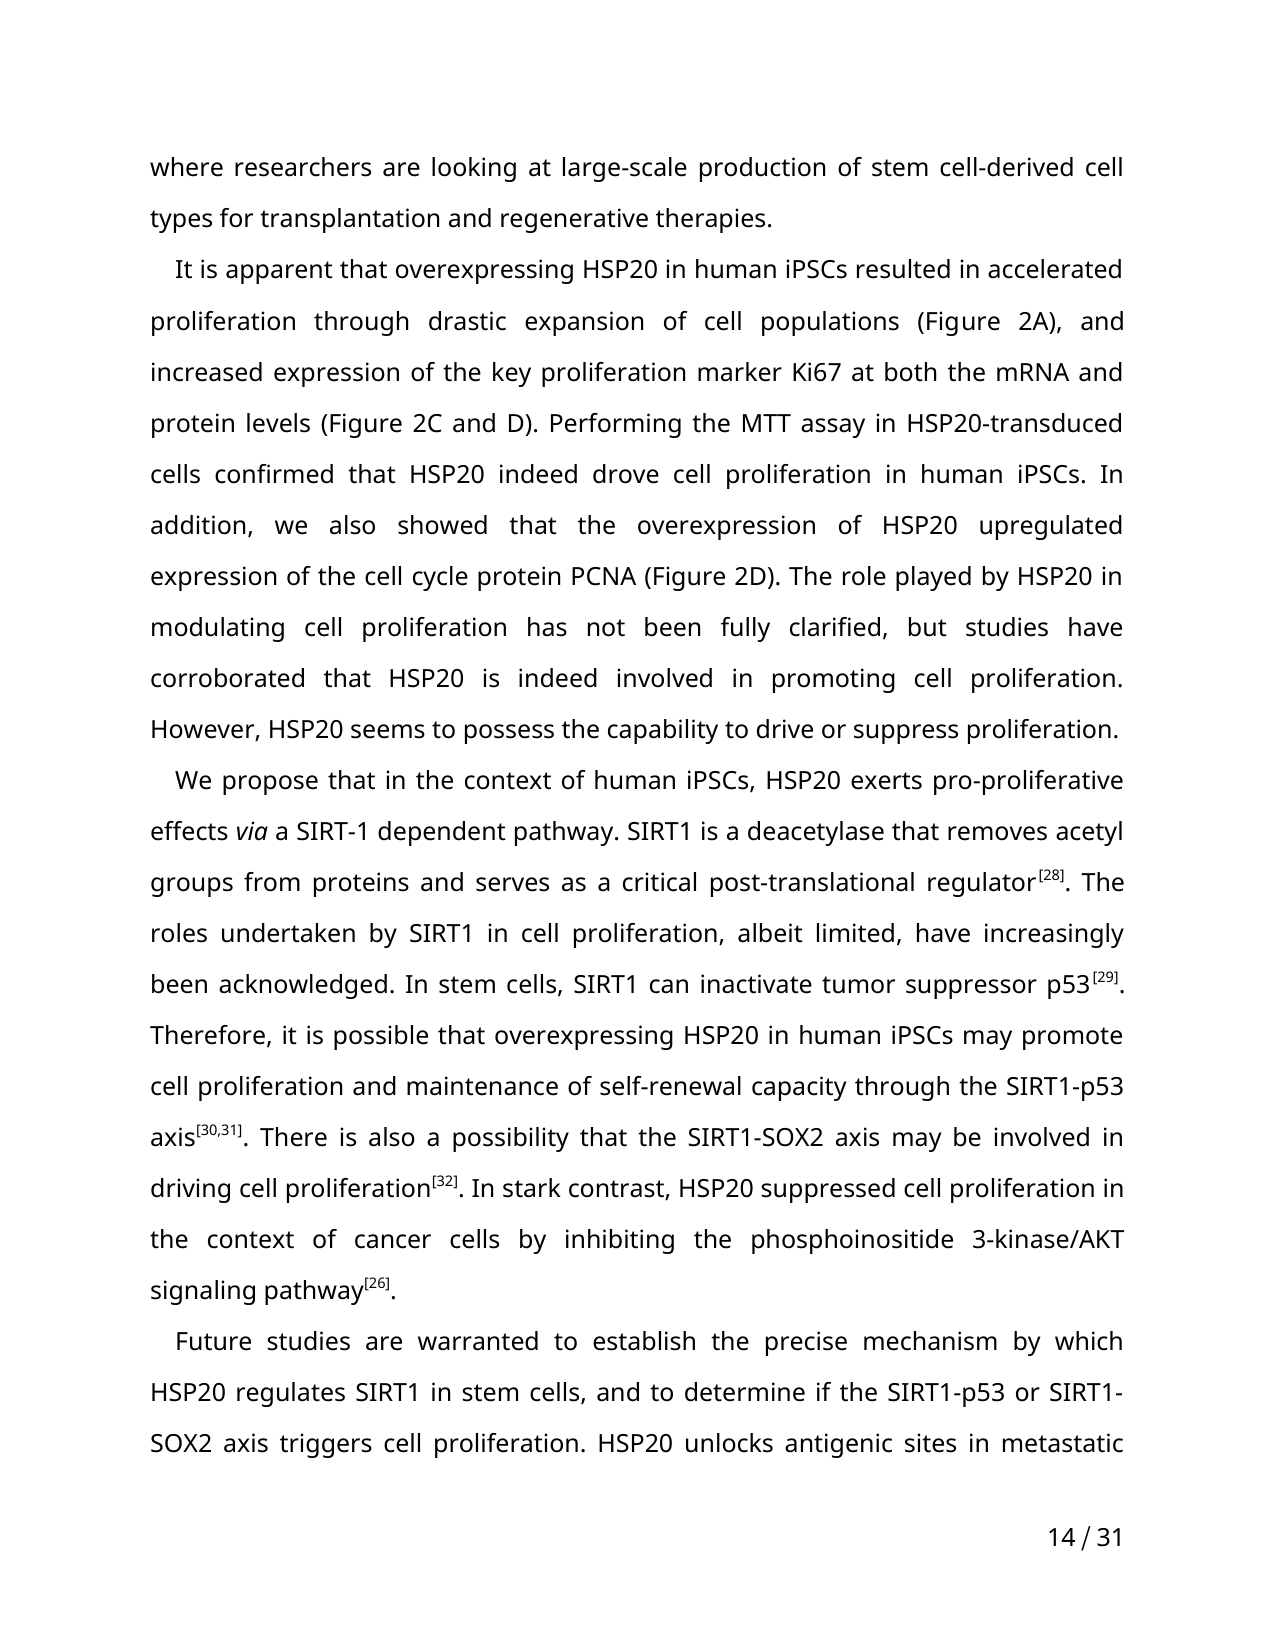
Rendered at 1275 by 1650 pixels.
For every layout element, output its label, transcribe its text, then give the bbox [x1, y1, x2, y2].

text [150, 1324, 1125, 1460]
text We propose that in the context of human iPSCs, HSP20 exerts pro-proliferative effects via a SIRT-1 dependent pathway. SIRT1 is a deacetylase that removes acetyl groups from proteins and serves as a critical post-translational regulator[28]. The roles undertaken by SIRT1 in cell proliferation, albeit limited, have increasingly been acknowledged. In stem cells, SIRT1 can inactivate tumor suppressor p53[29]. Therefore, it is possible that overexpressing HSP20 in human iPSCs may promote cell proliferation and maintenance of self-renewal capacity through the SIRT1-p53 axis[30,31]. There is also a possibility that the SIRT1-SOX2 axis may be involved in driving cell proliferation[32]. In stark contrast, HSP20 suppressed cell proliferation in the context of cancer cells by inhibiting the phosphoinositide 3-kinase/AKT signaling pathway[26]. [150, 762, 1125, 1307]
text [150, 150, 1125, 235]
text It is apparent that overexpressing HSP20 in human iPSCs resulted in accelerated proliferation through drastic expansion of cell populations (Figure 2A), and increased expression of the key proliferation marker Ki67 at both the mRNA and protein levels (Figure 2C and D). Performing the MTT assay in HSP20-transduced cells confirmed that HSP20 indeed drove cell proliferation in human iPSCs. In addition, we also showed that the overexpression of HSP20 upregulated expression of the cell cycle protein PCNA (Figure 2D). The role played by HSP20 in modulating cell proliferation has not been fully clarified, but studies have corroborated that HSP20 is indeed involved in promoting cell proliferation. However, HSP20 seems to possess the capability to drive or suppress proliferation. [150, 252, 1125, 746]
